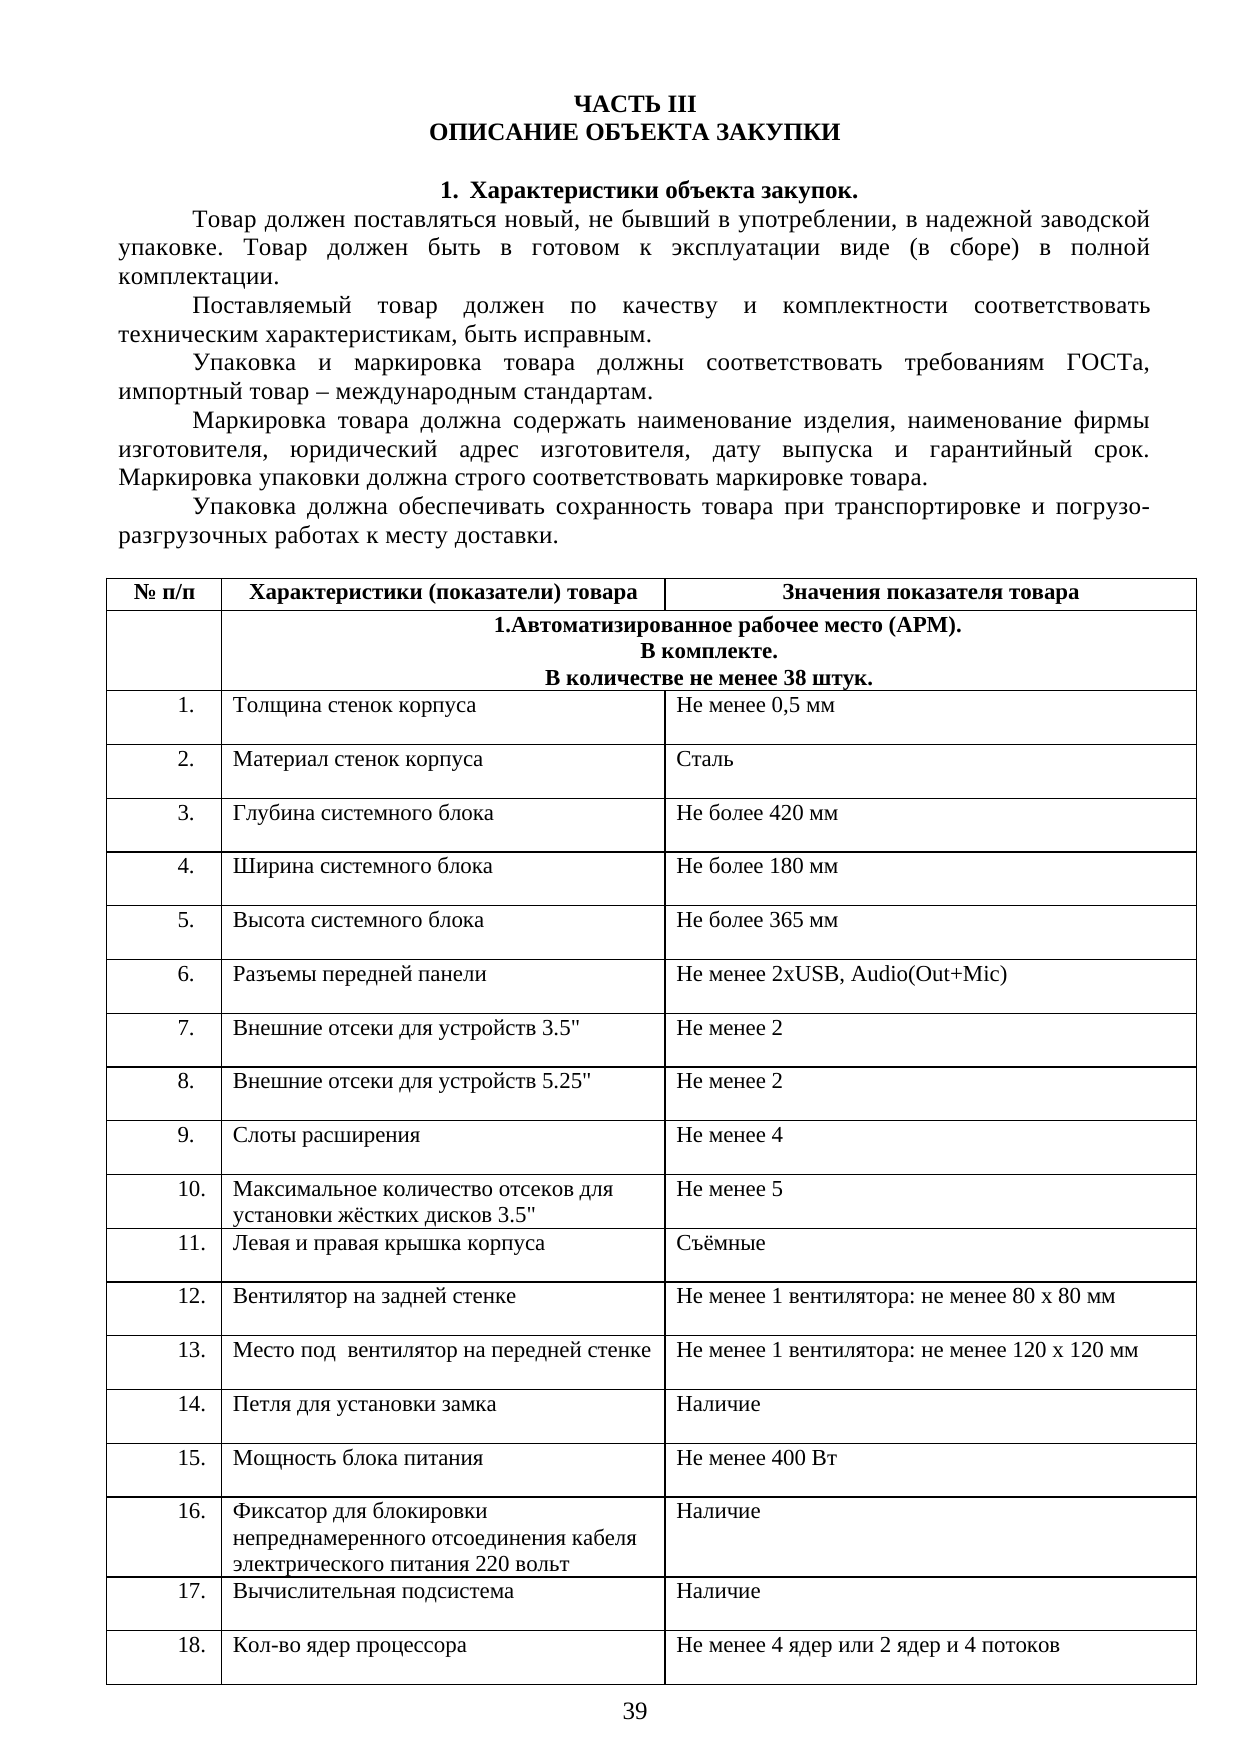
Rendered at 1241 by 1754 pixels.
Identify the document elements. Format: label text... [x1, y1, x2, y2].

text ЧАСТЬ III [118, 89, 1152, 117]
table_cell Наличие [666, 1578, 1196, 1630]
table_header Значения показателя товара [666, 579, 1196, 610]
table_cell Материал стенок корпуса [222, 745, 664, 798]
table_header Характеристики (показатели) товара [222, 579, 664, 610]
table_cell Не менее 5 [666, 1175, 1196, 1228]
table_cell [107, 1121, 221, 1174]
table_cell [107, 906, 221, 959]
text Маркировка товара должна содержать наименование изделия, наименование фирмы изготовителя, юридический адрес изготовителя, дату выпуска и гарантийный срок. Маркировка упаковки должна строго соответствовать маркировке товара. [118, 405, 1152, 491]
table_cell Не менее 4 ядер или 2 ядер и 4 потоков [666, 1631, 1196, 1684]
table_cell Место под вентилятор на передней стенке [222, 1336, 664, 1389]
table_cell Не менее 2xUSB, Audio(Out+Mic) [666, 960, 1196, 1013]
table_cell Мощность блока питания [222, 1444, 664, 1496]
table_cell Не менее 4 [666, 1121, 1196, 1174]
table_cell [107, 1390, 221, 1443]
table_cell Не более 365 мм [666, 906, 1196, 959]
table_cell Левая и правая крышка корпуса [222, 1229, 664, 1281]
table_cell [107, 1229, 221, 1281]
table_cell Глубина системного блока [222, 799, 664, 851]
table_cell Толщина стенок корпуса [222, 691, 664, 744]
table_cell Внешние отсеки для устройств 5.25" [222, 1068, 664, 1120]
list Характеристики объекта закупок. [118, 175, 1136, 204]
table_cell Не менее 0,5 мм [666, 691, 1196, 744]
text Товар должен поставляться новый, не бывший в употреблении, в надежной заводской упаковке. Товар должен быть в готовом к эксплуатации виде (в сборе) в полной комплектации. [118, 204, 1152, 290]
table_cell Не более 420 мм [666, 799, 1196, 851]
table_cell [107, 1498, 221, 1576]
table_cell Не менее 2 [666, 1014, 1196, 1066]
table_cell [107, 1175, 221, 1228]
table_cell [107, 853, 221, 905]
table_cell [107, 611, 221, 690]
table_cell [107, 960, 221, 1013]
table_cell Ширина системного блока [222, 853, 664, 905]
table_cell Петля для установки замка [222, 1390, 664, 1443]
table_cell Не менее 1 вентилятора: не менее 120 x 120 мм [666, 1336, 1196, 1389]
table_cell Кол-во ядер процессора [222, 1631, 664, 1684]
table_cell 1.Автоматизированное рабочее место (АРМ). В комплекте. В количестве не менее 38 штук. [222, 611, 1196, 690]
table_cell Разъемы передней панели [222, 960, 664, 1013]
table_cell Сталь [666, 745, 1196, 798]
table_cell [107, 745, 221, 798]
table_cell [107, 1631, 221, 1684]
table_cell [107, 1014, 221, 1066]
text Поставляемый товар должен по качеству и комплектности соответствовать техническим характеристикам, быть исправным. [118, 290, 1152, 347]
table_cell Максимальное количество отсеков для установки жёстких дисков 3.5" [222, 1175, 664, 1228]
table_cell Не менее 1 вентилятора: не менее 80 x 80 мм [666, 1283, 1196, 1335]
table_header № п/п [107, 579, 221, 610]
text Упаковка должна обеспечивать сохранность товара при транспортировке и погрузо-разгрузочных работах к месту доставки. [118, 491, 1152, 549]
table_cell Вычислительная подсистема [222, 1578, 664, 1630]
table_cell Не более 180 мм [666, 853, 1196, 905]
table_cell Вентилятор на задней стенке [222, 1283, 664, 1335]
table_cell Фиксатор для блокировки непреднамеренного отсоединения кабеля электрического питания 220 вольт [222, 1498, 664, 1576]
table_cell Слоты расширения [222, 1121, 664, 1174]
table_cell [107, 1444, 221, 1496]
table_cell [107, 1578, 221, 1630]
text Упаковка и маркировка товара должны соответствовать требованиям ГОСТа, импортный товар – международным стандартам. [118, 347, 1152, 405]
table_cell Не менее 400 Вт [666, 1444, 1196, 1496]
table_cell Высота системного блока [222, 906, 664, 959]
table_cell [107, 1336, 221, 1389]
table_cell [107, 799, 221, 851]
table_cell [107, 1068, 221, 1120]
table_cell Внешние отсеки для устройств 3.5" [222, 1014, 664, 1066]
table_cell Съёмные [666, 1229, 1196, 1281]
table_cell [107, 1283, 221, 1335]
table_cell Наличие [666, 1498, 1196, 1576]
table_cell [107, 691, 221, 744]
text ОПИСАНИЕ ОБЪЕКТА ЗАКУПКИ [118, 117, 1152, 146]
table_cell Не менее 2 [666, 1068, 1196, 1120]
table_cell Наличие [666, 1390, 1196, 1443]
